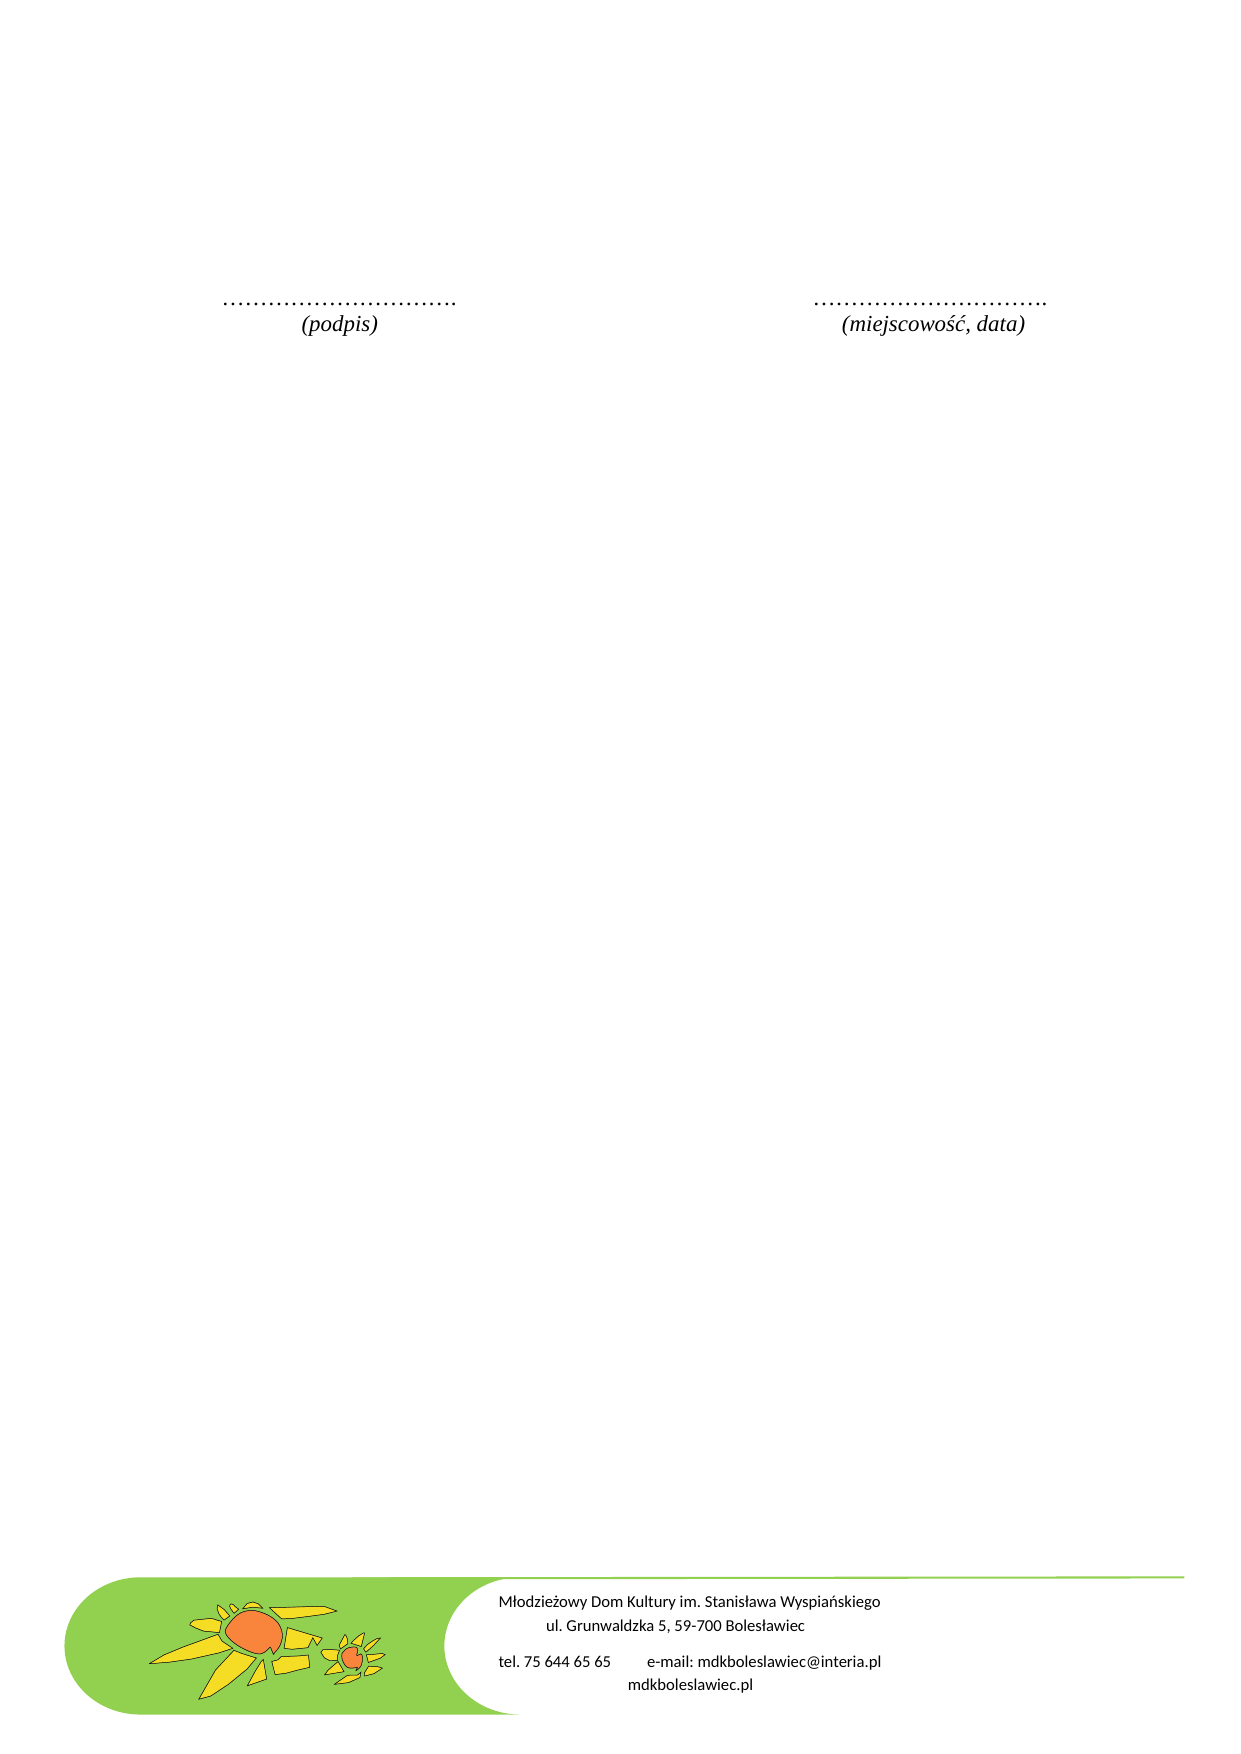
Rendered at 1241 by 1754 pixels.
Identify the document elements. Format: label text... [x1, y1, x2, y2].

text (podpis) (miejscowość, data) [148, 310, 1093, 337]
text …………………………. …………………………. [148, 256, 1093, 310]
